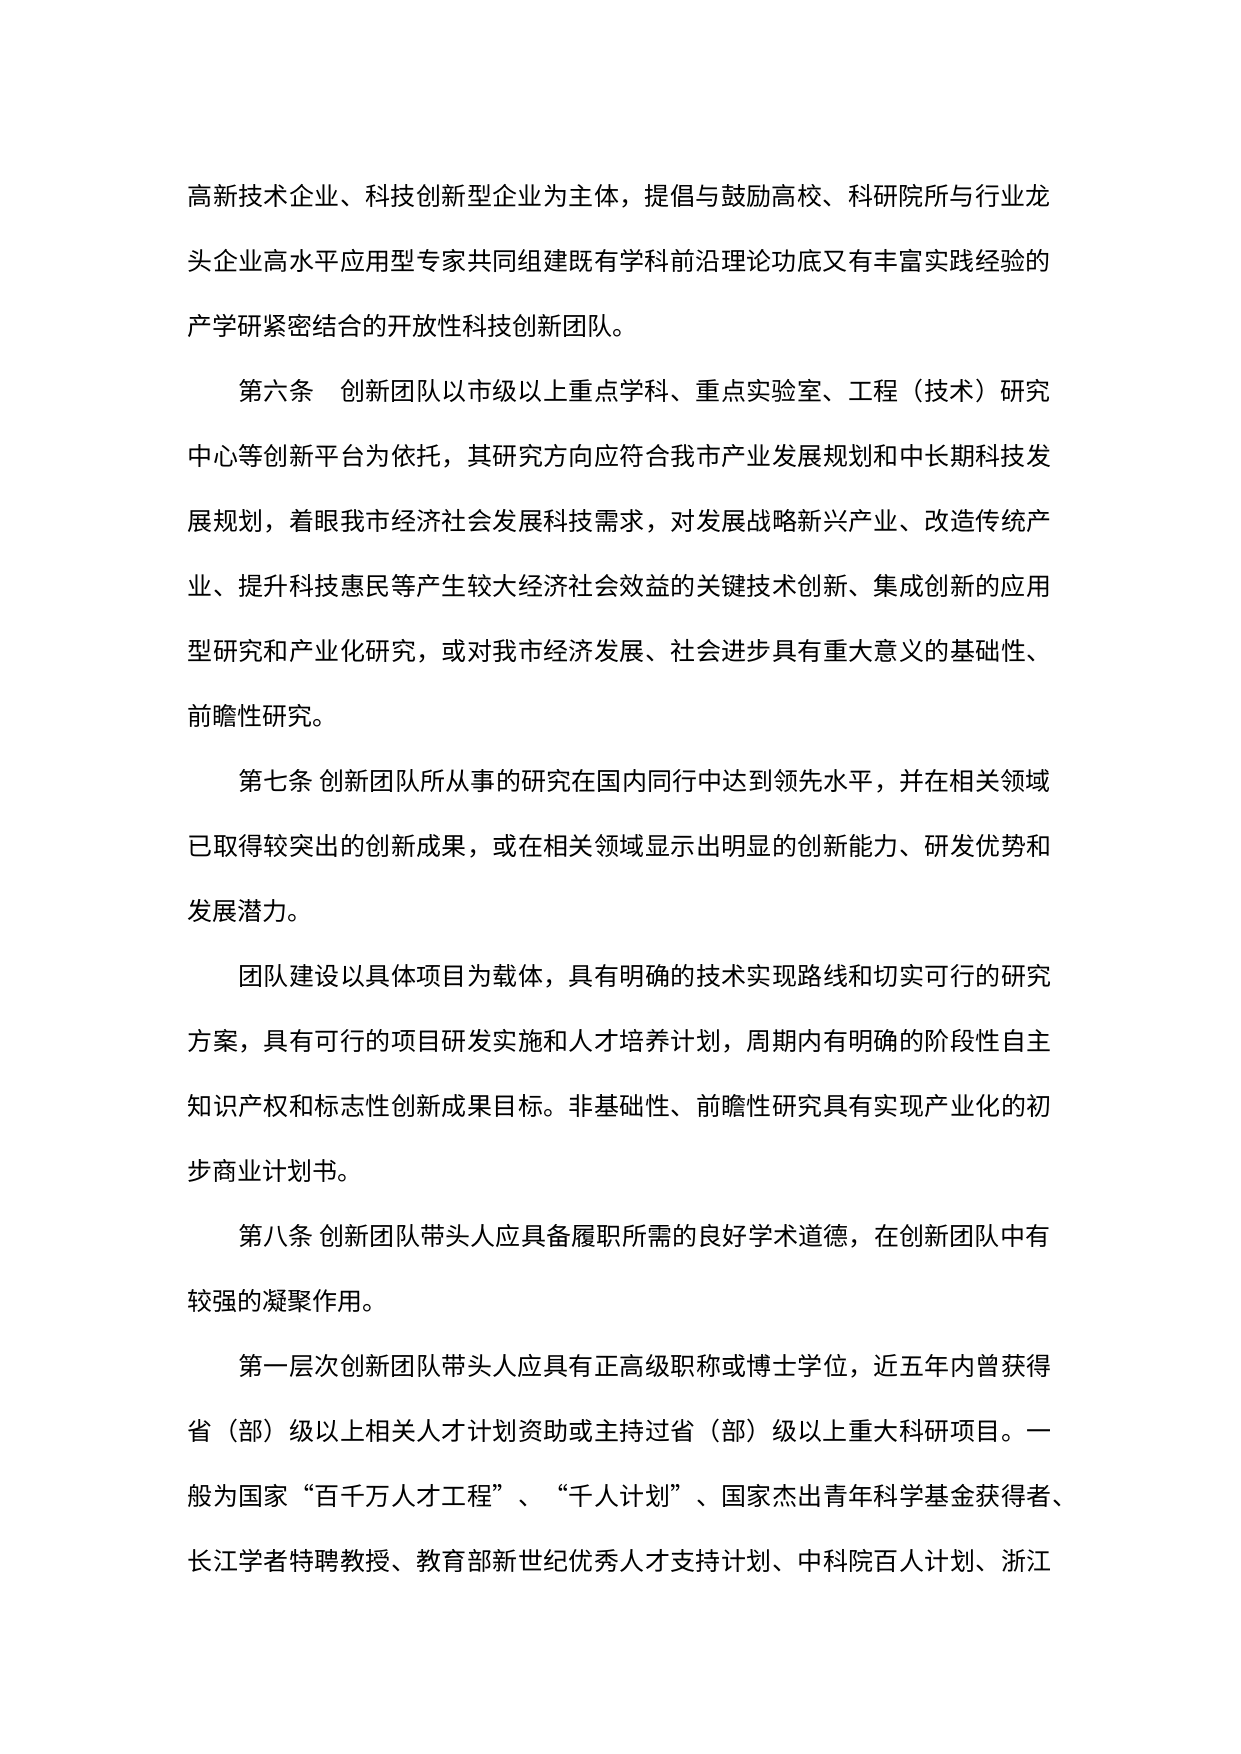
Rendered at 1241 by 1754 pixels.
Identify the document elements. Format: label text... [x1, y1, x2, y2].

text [187, 1332, 1053, 1592]
text 第六条 创新团队以市级以上重点学科、重点实验室、工程（技术）研究中心等创新平台为依托，其研究方向应符合我市产业发展规划和中长期科技发展规划，着眼我市经济社会发展科技需求，对发展战略新兴产业、改造传统产业、提升科技惠民等产生较大经济社会效益的关键技术创新、集成创新的应用型研究和产业化研究，或对我市经济发展、社会进步具有重大意义的基础性、前瞻性研究。 [187, 357, 1053, 747]
text 团队建设以具体项目为载体，具有明确的技术实现路线和切实可行的研究方案，具有可行的项目研发实施和人才培养计划，周期内有明确的阶段性自主知识产权和标志性创新成果目标。非基础性、前瞻性研究具有实现产业化的初步商业计划书。 [187, 942, 1053, 1202]
text 第八条 创新团队带头人应具备履职所需的良好学术道德，在创新团队中有较强的凝聚作用。 [187, 1202, 1053, 1332]
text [187, 162, 1053, 357]
text 第七条 创新团队所从事的研究在国内同行中达到领先水平，并在相关领域已取得较突出的创新成果，或在相关领域显示出明显的创新能力、研发优势和发展潜力。 [187, 747, 1053, 942]
